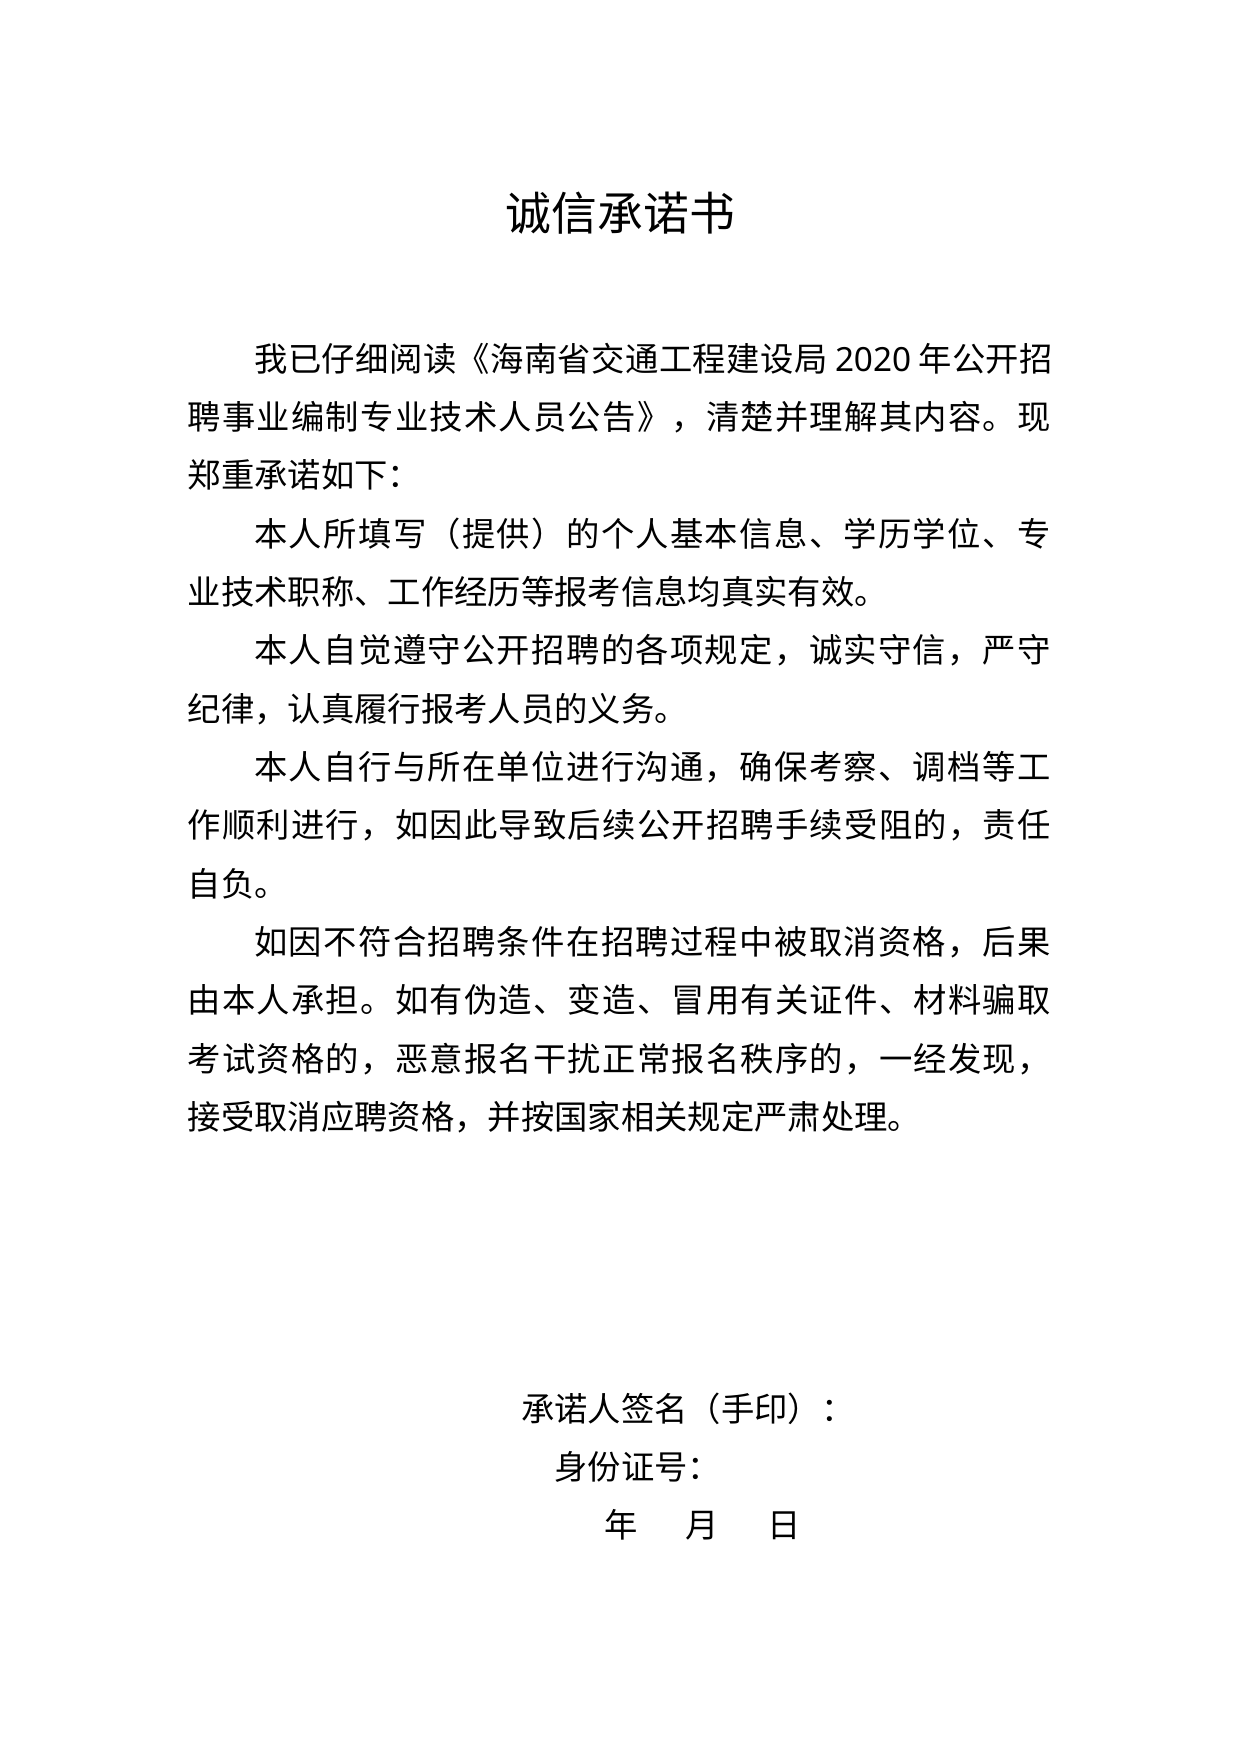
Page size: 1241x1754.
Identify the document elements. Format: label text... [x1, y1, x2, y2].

text 如因不符合招聘条件在招聘过程中被取消资格，后果由本人承担。如有伪造、变造、冒用有关证件、材料骗取考试资格的，恶意报名干扰正常报名秩序的，一经发现，接受取消应聘资格，并按国家相关规定严肃处理。 [187, 908, 1053, 1141]
text 诚信承诺书 [187, 162, 1053, 259]
text 我已仔细阅读《海南省交通工程建设局2020年公开招聘事业编制专业技术人员公告》，清楚并理解其内容。现郑重承诺如下： [187, 324, 1053, 499]
text 本人自行与所在单位进行沟通，确保考察、调档等工作顺利进行，如因此导致后续公开招聘手续受阻的，责任自负。 [187, 733, 1053, 908]
text 身份证号： [187, 1433, 1053, 1491]
text 本人自觉遵守公开招聘的各项规定，诚实守信，严守纪律，认真履行报考人员的义务。 [187, 616, 1053, 733]
text 承诺人签名（手印）： [187, 1374, 1053, 1433]
text 年 月 日 [187, 1491, 1053, 1549]
text 本人所填写（提供）的个人基本信息、学历学位、专业技术职称、工作经历等报考信息均真实有效。 [187, 499, 1053, 616]
